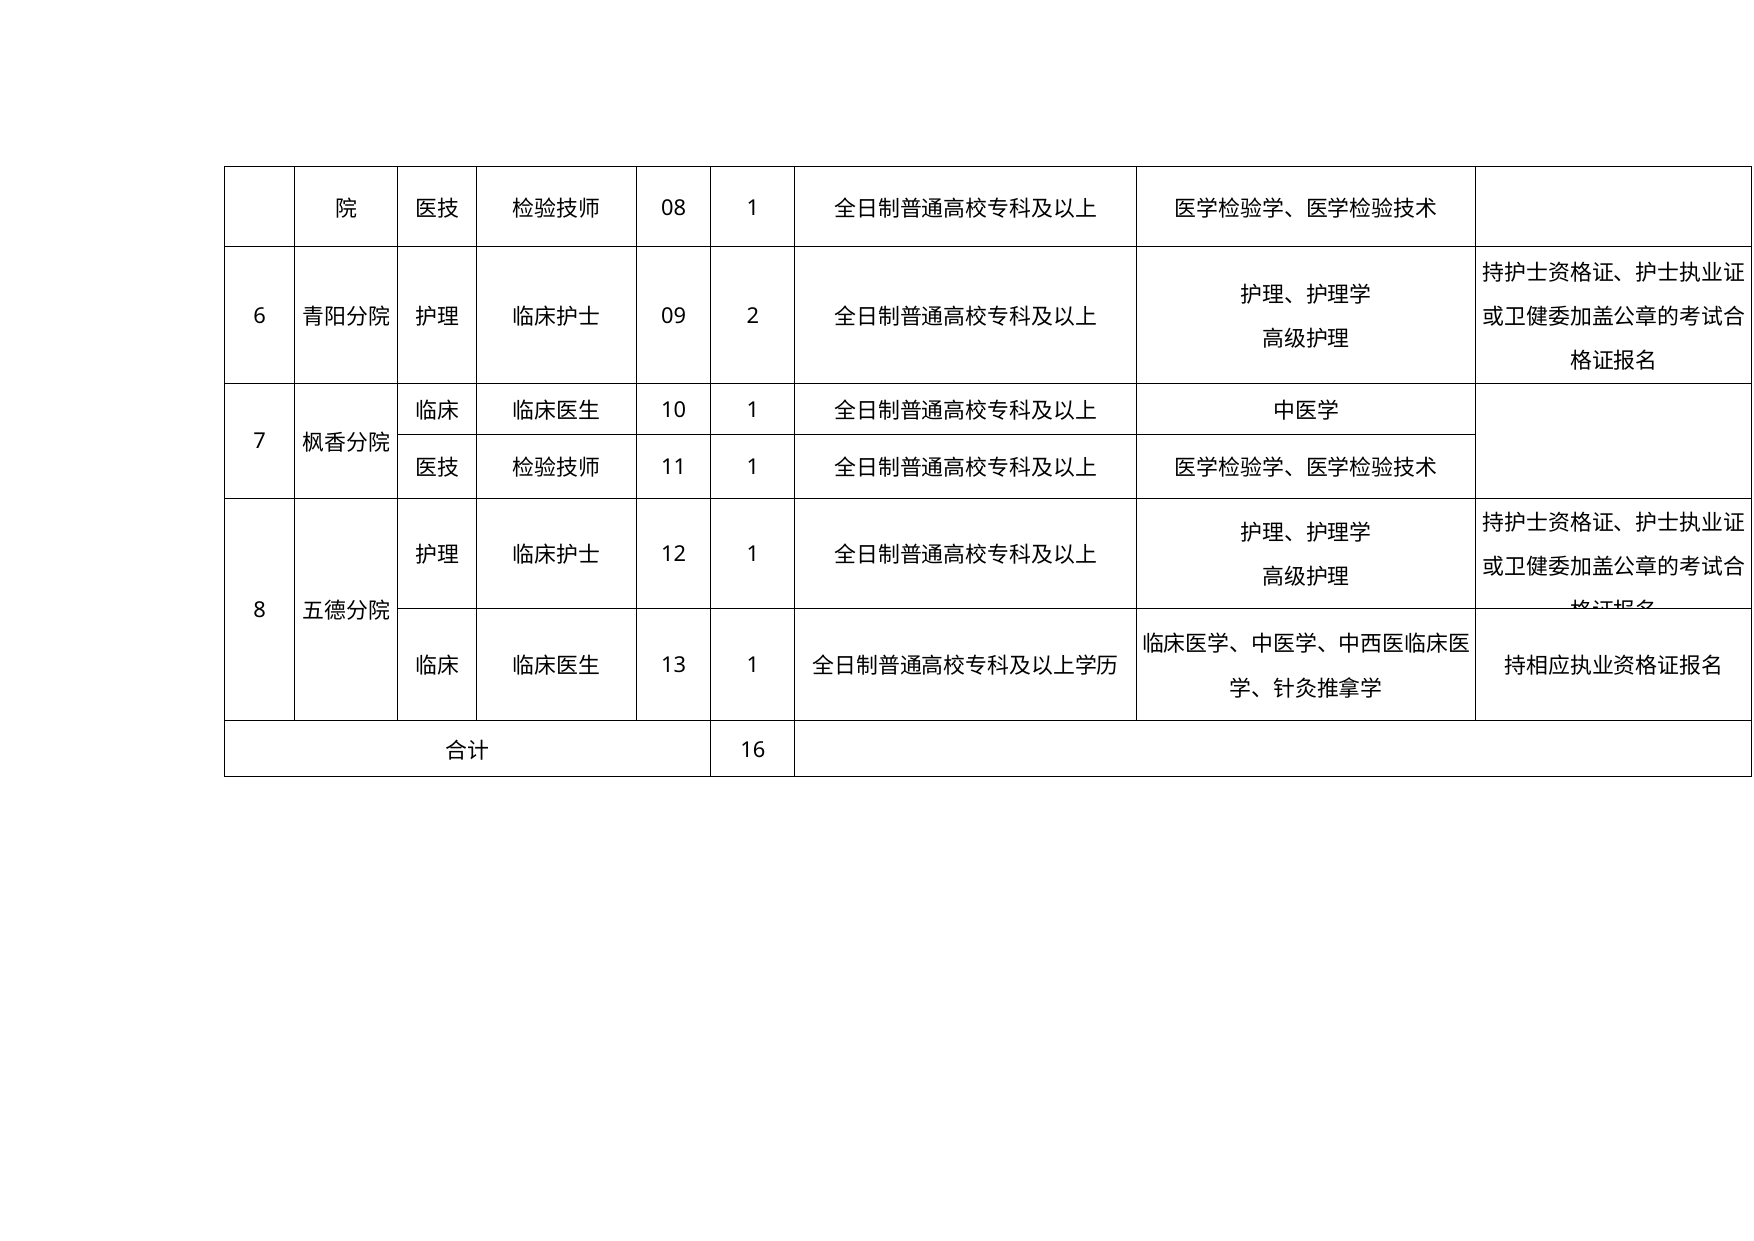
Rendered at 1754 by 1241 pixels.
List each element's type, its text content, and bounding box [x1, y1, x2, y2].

table_cell 五德分院 [295, 499, 397, 720]
table_cell 青阳分院 [295, 247, 397, 382]
table_cell 临床护士 [477, 499, 636, 607]
table_cell 医技 [398, 167, 476, 246]
table_cell 10 [637, 384, 710, 434]
table_cell [795, 721, 1751, 776]
table_cell 1 [711, 167, 794, 246]
table_cell 全日制普通高校专科及以上 [795, 499, 1136, 607]
table_cell 合计 [225, 721, 710, 776]
table_cell 1 [711, 384, 794, 434]
table_cell 持相应执业资格证报名 [1476, 609, 1751, 720]
table_cell 全日制普通高校专科及以上学历 [795, 609, 1136, 720]
table_cell 临床 [398, 609, 476, 720]
table_cell 护理 [398, 247, 476, 382]
table_cell 7 [225, 384, 294, 497]
table_cell [1476, 384, 1751, 497]
table_cell 医学检验学、医学检验技术 [1137, 435, 1475, 497]
table_cell 全日制普通高校专科及以上 [795, 435, 1136, 497]
table_cell 持护士资格证、护士执业证或卫健委加盖公章的考试合格证报名 [1476, 247, 1751, 382]
table_cell 临床护士 [477, 247, 636, 382]
table_cell 16 [711, 721, 794, 776]
table_cell 全日制普通高校专科及以上 [795, 384, 1136, 434]
table_cell 护理、护理学 高级护理 [1137, 247, 1475, 382]
table_cell 全日制普通高校专科及以上 [795, 167, 1136, 246]
table_cell 医技 [398, 435, 476, 497]
table_cell 1 [711, 609, 794, 720]
table_cell 11 [637, 435, 710, 497]
table_cell 临床 [398, 384, 476, 434]
table_cell 12 [637, 499, 710, 607]
table_cell 检验技师 [477, 435, 636, 497]
table_cell 坪地场分院 [295, 167, 397, 246]
table_cell 6 [225, 247, 294, 382]
table_cell 08 [637, 167, 710, 246]
table_cell 检验技师 [477, 167, 636, 246]
table_cell 枫香分院 [295, 384, 397, 497]
table_cell 临床医生 [477, 384, 636, 434]
table_cell 09 [637, 247, 710, 382]
table_cell 临床医学、中医学、中西医临床医学、针灸推拿学 [1137, 609, 1475, 720]
table_cell 护理 [398, 499, 476, 607]
table_cell 8 [225, 499, 294, 720]
table_cell [1476, 167, 1751, 246]
table_cell 全日制普通高校专科及以上 [795, 247, 1136, 382]
table_cell 5 [225, 167, 294, 246]
table_cell 临床医生 [477, 609, 636, 720]
table_cell 中医学 [1137, 384, 1475, 434]
table_cell 2 [711, 247, 794, 382]
table_cell 1 [711, 499, 794, 607]
table_cell 持护士资格证、护士执业证或卫健委加盖公章的考试合格证报名 [1476, 499, 1751, 607]
table_cell 1 [711, 435, 794, 497]
table_cell 医学检验学、医学检验技术 [1137, 167, 1475, 246]
table_cell 13 [637, 609, 710, 720]
table_cell 护理、护理学 高级护理 [1137, 499, 1475, 607]
